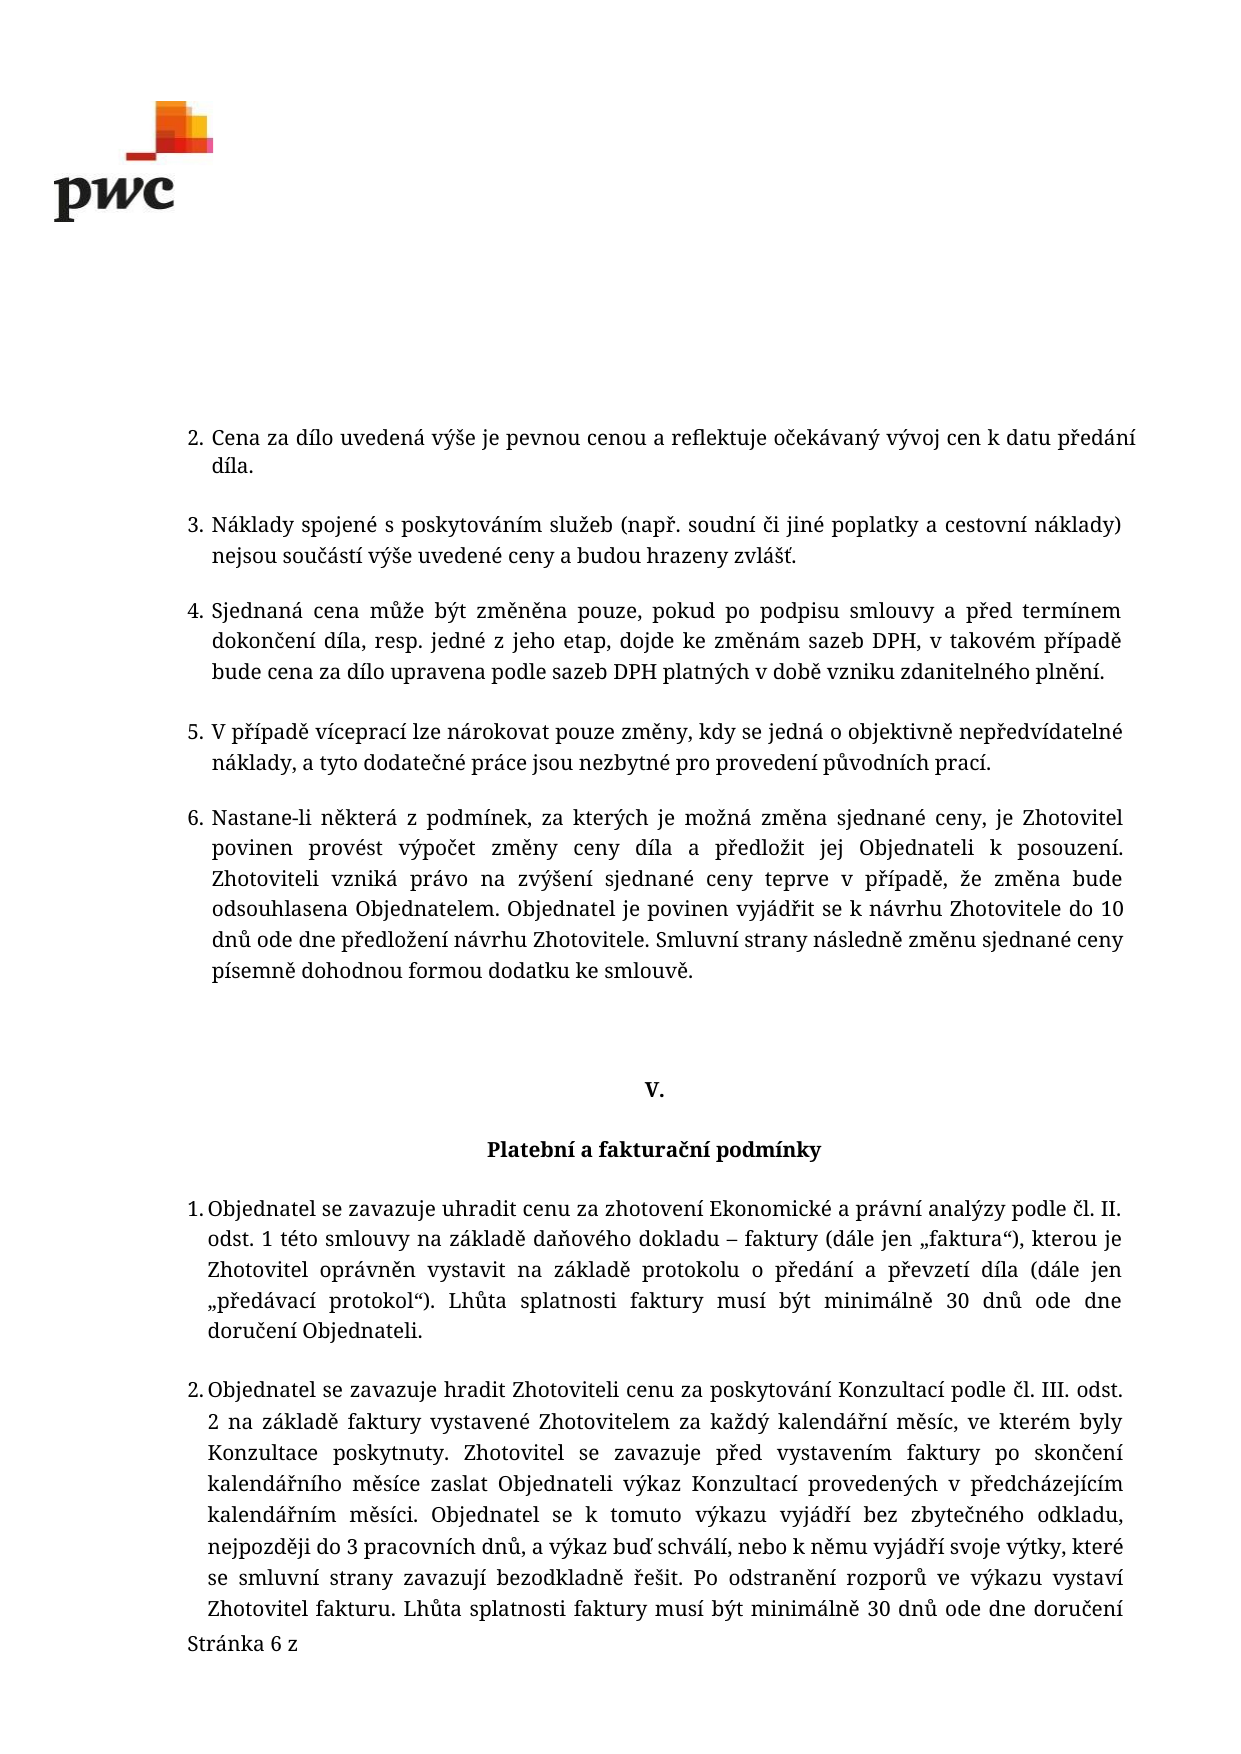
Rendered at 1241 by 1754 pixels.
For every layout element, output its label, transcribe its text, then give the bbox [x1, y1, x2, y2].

list Nastane-li některá z podmínek, za kterých je možná změna sjednané ceny, je Zhotovitel povinen provést výpočet změny ceny díla a předložit jej Objednateli k posouzení. Zhotoviteli vzniká právo na zvýšení sjednané ceny teprve v případě, že změna bude odsouhlasena Objednatelem. Objednatel je povinen vyjádřit se k návrhu Zhotovitele do 10 dnů ode dne předložení návrhu Zhotovitele. Smluvní strany následně změnu sjednané ceny písemně dohodnou formou dodatku ke smlouvě. [187, 803, 1124, 984]
subtitle Platební a fakturační podmínky [179, 1135, 1129, 1163]
list Cena za dílo uvedená výše je pevnou cenou a reflektuje očekávaný vývoj cen k datu předání díla. [187, 423, 1136, 479]
list Náklady spojené s poskytováním služeb (např. soudní či jiné poplatky a cestovní náklady) nejsou součástí výše uvedené ceny a budou hrazeny zvlášť. [187, 510, 1123, 570]
list Sjednaná cena může být změněna pouze, pokud po podpisu smlouvy a před termínem dokončení díla, resp. jedné z jeho etap, dojde ke změnám sazeb DPH, v takovém případě bude cena za dílo upravena podle sazeb DPH platných v době vzniku zdanitelného plnění. [187, 596, 1123, 686]
subtitle V. [179, 1075, 1131, 1104]
list Objednatel se zavazuje uhradit cenu za zhotovení Ekonomické a právní analýzy podle čl. II. odst. 1 této smlouvy na základě daňového dokladu – faktury (dále jen „faktura“), kterou je Zhotovitel oprávněn vystavit na základě protokolu o předání a převzetí díla (dále jen „předávací protokol“). Lhůta splatnosti faktury musí být minimálně 30 dnů ode dne doručení Objednateli. [187, 1194, 1123, 1345]
picture [54, 101, 214, 222]
list V případě víceprací lze nárokovat pouze změny, kdy se jedná o objektivně nepředvídatelné náklady, a tyto dodatečné práce jsou nezbytné pro provedení původních prací. [187, 717, 1123, 776]
